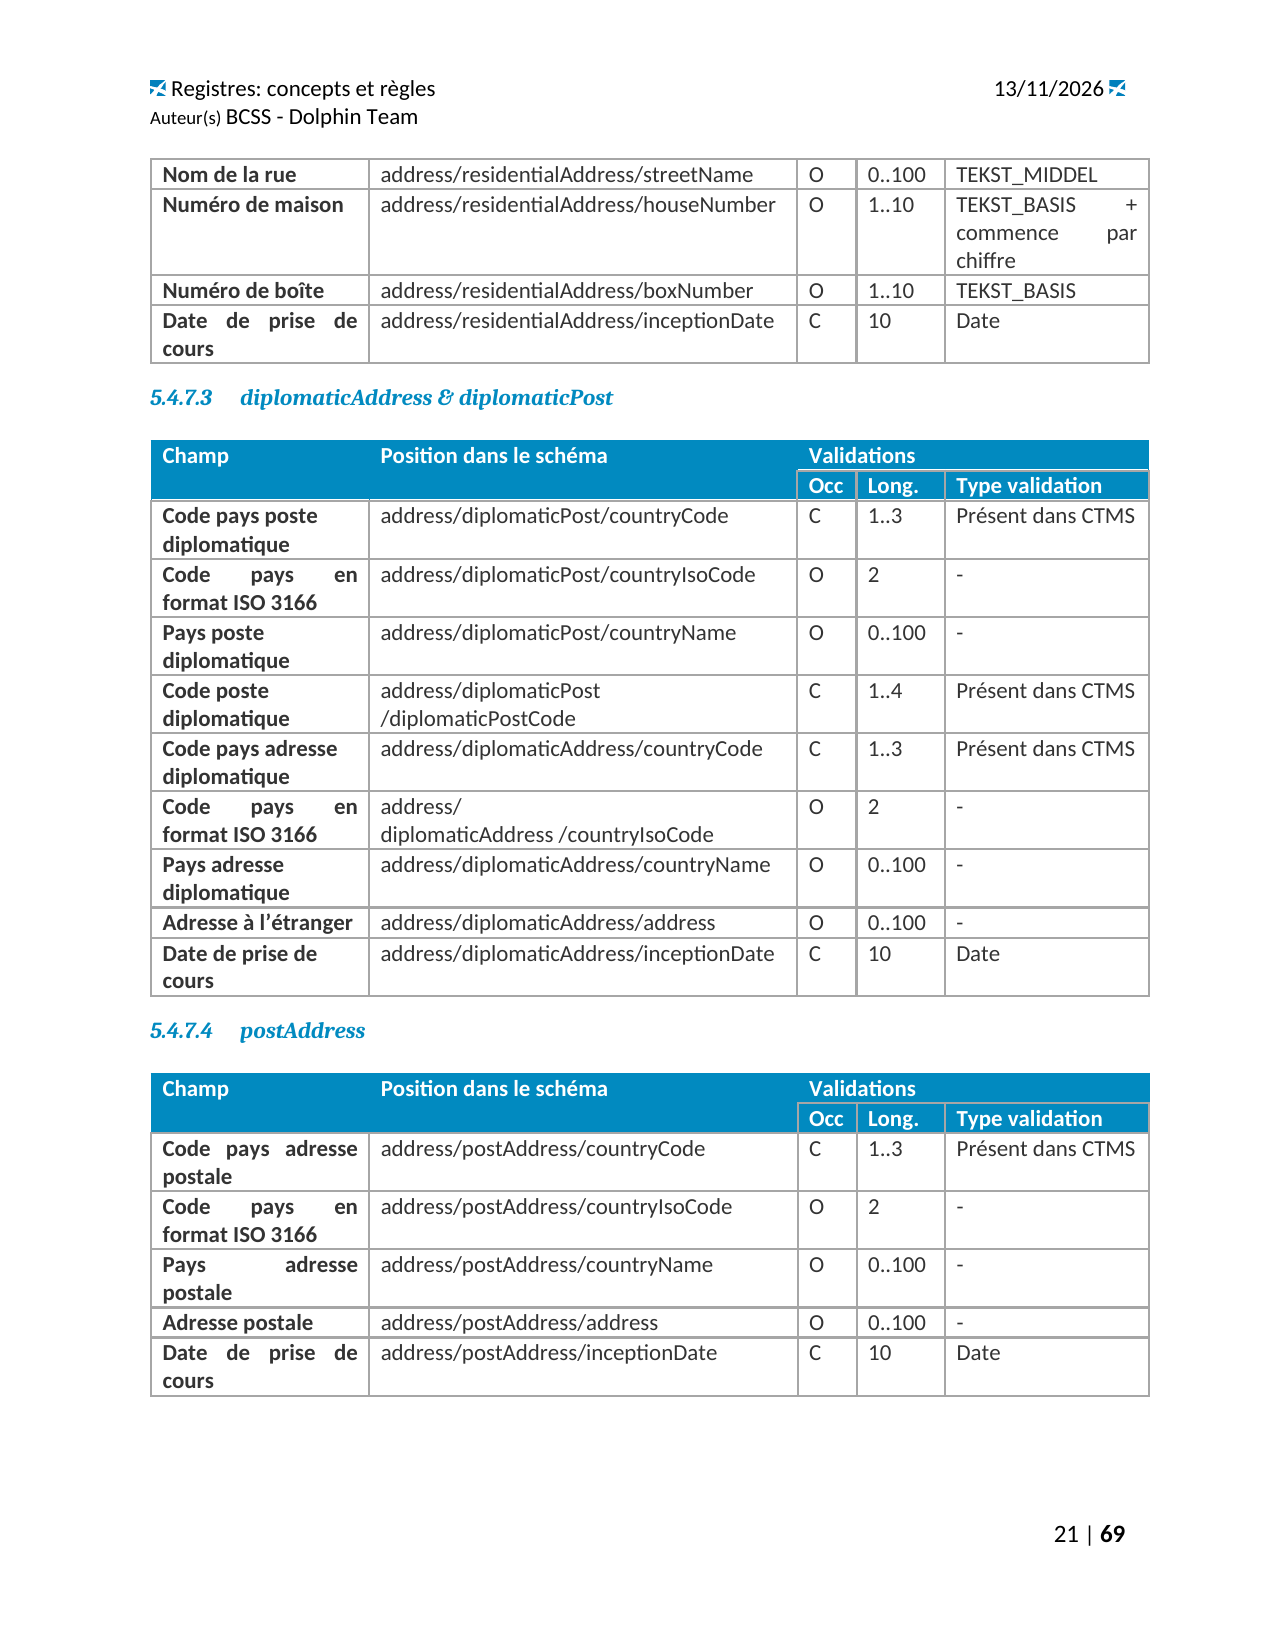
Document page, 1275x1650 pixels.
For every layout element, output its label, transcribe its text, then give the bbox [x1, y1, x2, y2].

table_cell 2 [858, 560, 944, 616]
table_cell - [946, 618, 1148, 674]
table_cell O [798, 618, 855, 674]
table_cell address/diplomaticAddress/countryCode [370, 734, 796, 790]
table_cell Adresse à l’étranger [152, 909, 368, 937]
table_cell address/diplomaticPost /diplomaticPostCode [370, 676, 796, 732]
table_cell O [798, 190, 855, 274]
table_header Champ [152, 441, 369, 499]
table_header Champ [152, 1074, 369, 1132]
table_cell 0..100 [858, 160, 944, 188]
table_cell - [946, 850, 1148, 906]
table_cell Date de prise de cours [152, 1339, 368, 1394]
table_cell Présent dans CTMS [946, 676, 1148, 732]
table_cell Code pays adresse diplomatique [152, 734, 368, 790]
table_cell Code pays en format ISO 3166 [152, 1192, 368, 1248]
table_cell TEKST_BASIS + commence par chiffre [946, 190, 1148, 274]
table_cell Pays poste diplomatique [152, 618, 368, 674]
table_cell address/diplomaticAddress/countryName [370, 850, 796, 906]
table_cell Adresse postale [152, 1309, 368, 1336]
table_cell address/residentialAddress/houseNumber [370, 190, 796, 274]
table_cell C [798, 939, 855, 995]
table_cell C [798, 306, 855, 362]
table_cell Numéro de boîte [152, 276, 368, 304]
table_cell 10 [858, 1339, 944, 1394]
table_cell 0..100 [858, 850, 944, 906]
table_cell 1..10 [858, 190, 944, 274]
table_cell 0..100 [858, 1309, 944, 1336]
table_cell Code poste diplomatique [152, 676, 368, 732]
table_cell 1..3 [858, 502, 944, 558]
table_cell TEKST_BASIS [946, 276, 1148, 304]
table_cell O [799, 1250, 856, 1306]
table_cell C [798, 734, 855, 790]
table_cell 1..4 [858, 676, 944, 732]
table_cell Pays adresse postale [152, 1250, 368, 1306]
table_cell - [946, 792, 1148, 848]
subtitle postAddress [150, 1018, 1125, 1044]
table_cell address/diplomaticAddress /countryIsoCode [370, 792, 796, 848]
table_cell 0..100 [858, 618, 944, 674]
table_cell address/postAddress/inceptionDate [370, 1339, 797, 1394]
table_cell address/diplomaticPost/countryIsoCode [370, 560, 796, 616]
table_header Position dans le schéma [370, 441, 797, 499]
table_cell address/residentialAddress/boxNumber [370, 276, 796, 304]
subtitle diplomaticAddress & diplomaticPost [150, 385, 1125, 412]
table_cell Date [946, 939, 1148, 995]
table_cell 0..100 [858, 1250, 944, 1306]
table_cell C [798, 676, 855, 732]
table_cell address/diplomaticAddress/address [370, 909, 796, 937]
table_cell Occ [799, 1104, 856, 1132]
table_cell 1..3 [858, 1134, 944, 1190]
table_cell O [798, 850, 855, 906]
table_cell Type validation [946, 472, 1148, 499]
table_cell - [946, 909, 1148, 937]
table_cell C [799, 1134, 856, 1190]
picture [1109, 83, 1125, 96]
table_cell Code pays adresse postale [152, 1134, 368, 1190]
table_cell address/postAddress/countryName [370, 1250, 797, 1306]
table_cell - [946, 1192, 1148, 1248]
table_cell Date [946, 1339, 1148, 1394]
table_cell Nom de la rue [152, 160, 368, 188]
table_cell 1..10 [858, 276, 944, 304]
table_cell address/residentialAddress/inceptionDate [370, 306, 796, 362]
table_cell Numéro de maison [152, 190, 368, 274]
table_cell Présent dans CTMS [946, 1134, 1148, 1190]
table_cell Occ [798, 472, 855, 499]
table_cell - [946, 560, 1148, 616]
table_cell Date de prise de cours [152, 306, 368, 362]
table_cell address/residentialAddress/streetName [370, 160, 796, 188]
table_cell 10 [858, 939, 944, 995]
table_cell 2 [858, 792, 944, 848]
table_cell Date de prise de cours [152, 939, 368, 995]
picture [150, 85, 166, 96]
table_cell Présent dans CTMS [946, 734, 1148, 790]
table_cell 1..3 [858, 734, 944, 790]
table_cell Long. [858, 1104, 944, 1132]
table_cell O [798, 160, 855, 188]
table_cell O [798, 909, 855, 937]
table_cell Code pays en format ISO 3166 [152, 792, 368, 848]
table_cell - [946, 1250, 1148, 1306]
table_cell O [799, 1309, 856, 1336]
table_cell 2 [858, 1192, 944, 1248]
table_cell address/diplomaticPost/countryCode [370, 502, 796, 558]
table_cell address/postAddress/countryIsoCode [370, 1192, 797, 1248]
table_cell address/postAddress/countryCode [370, 1134, 797, 1190]
table_cell Type validation [946, 1104, 1148, 1132]
table_cell O [798, 792, 855, 848]
table_cell TEKST_MIDDEL [946, 160, 1148, 188]
table_cell Pays adresse diplomatique [152, 850, 368, 906]
table_cell Date [946, 306, 1148, 362]
table_cell O [799, 1192, 856, 1248]
table_cell Code pays en format ISO 3166 [152, 560, 368, 616]
table_cell C [799, 1339, 856, 1394]
table_cell 0..100 [858, 909, 944, 937]
table_cell address/postAddress/address [370, 1309, 797, 1336]
table_cell C [798, 502, 855, 558]
table_cell O [798, 560, 855, 616]
table_header Position dans le schéma [370, 1074, 797, 1132]
table_cell Long. [858, 472, 944, 499]
table_cell address/diplomaticAddress/inceptionDate [370, 939, 796, 995]
table_header Validations [798, 441, 1148, 469]
table_header Validations [798, 1074, 1149, 1102]
table_cell O [798, 276, 855, 304]
table_cell - [946, 1309, 1148, 1336]
table_cell 10 [858, 306, 944, 362]
table_cell Code pays poste diplomatique [152, 502, 368, 558]
table_cell Présent dans CTMS [946, 502, 1148, 558]
table_cell address/diplomaticPost/countryName [370, 618, 796, 674]
